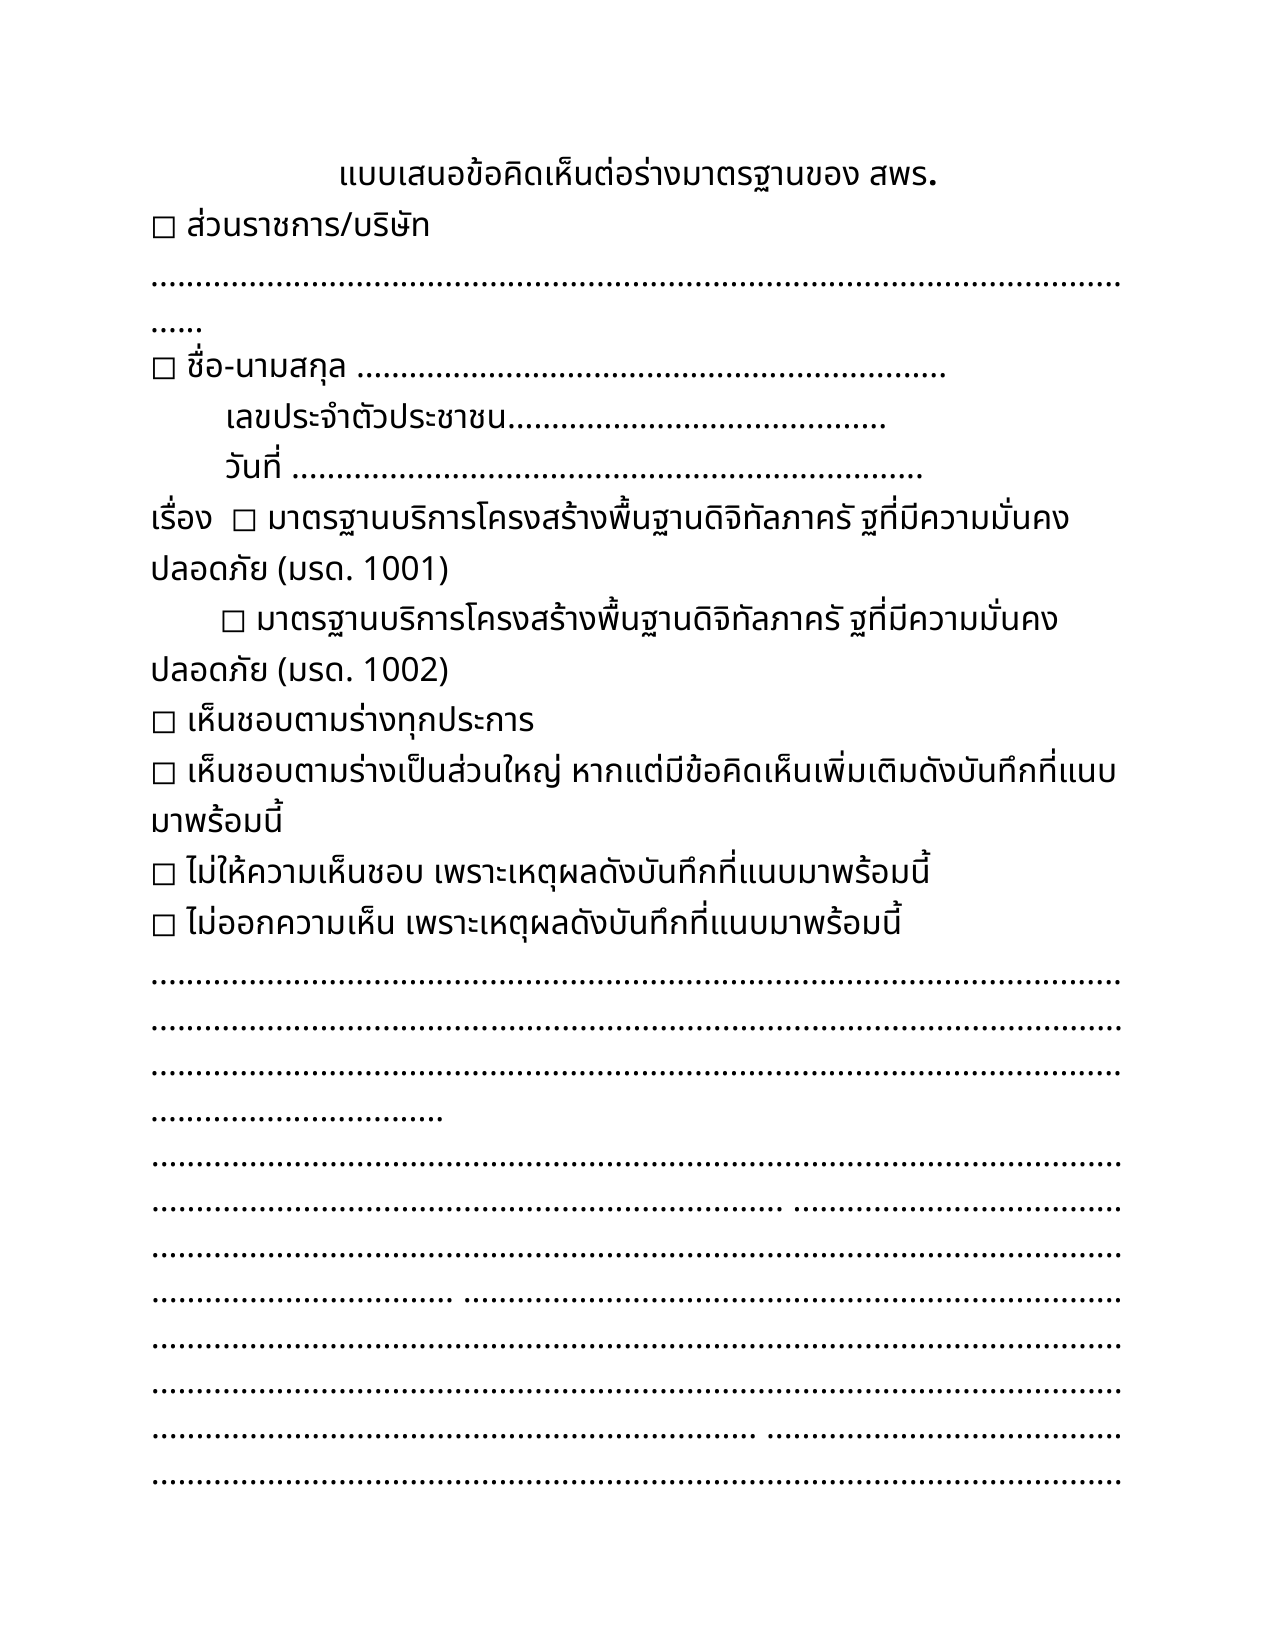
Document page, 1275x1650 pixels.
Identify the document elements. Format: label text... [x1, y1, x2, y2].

text ........................................................................................................................................................................................................................................................................................................................................................................ [150, 949, 1125, 1131]
text วันที่ ....................................................................... [150, 443, 1125, 494]
text ◻ เห็นชอบตามร่างเป็นส่วนใหญ่ หากแต่มีข้อคิดเห็นเพิ่มเติมดังบันทึกที่แนบมาพร้อมนี้ [150, 747, 1125, 848]
text ◻ ส่วนราชการ/บริษัท ................................................................................................................... [150, 201, 1125, 342]
text ◻ เห็นชอบตามร่างทุกประการ [150, 696, 1125, 747]
text เรื่อง ◻ มาตรฐานบริการโครงสร้างพื้นฐานดิจิทัลภาครั ฐที่มีความมั่นคงปลอดภัย (มรด. 1001) [150, 494, 1125, 595]
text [150, 1131, 1125, 1494]
text ◻ ชื่อ-นามสกุล …………………………………………................... [150, 342, 1125, 393]
text ◻ ไม่ออกความเห็น เพราะเหตุผลดังบันทึกที่แนบมาพร้อมนี้ [150, 898, 1125, 949]
text ◻ ไม่ให้ความเห็นชอบ เพราะเหตุผลดังบันทึกที่แนบมาพร้อมนี้ [150, 848, 1125, 898]
text แบบเสนอข้อคิดเห็นต่อร่างมาตรฐานของ สพร. [150, 150, 1125, 201]
text เลขประจำตัวประชาชน………………………................ [150, 393, 1125, 443]
text ◻ มาตรฐานบริการโครงสร้างพื้นฐานดิจิทัลภาครั ฐที่มีความมั่นคงปลอดภัย (มรด. 1002) [150, 595, 1125, 696]
